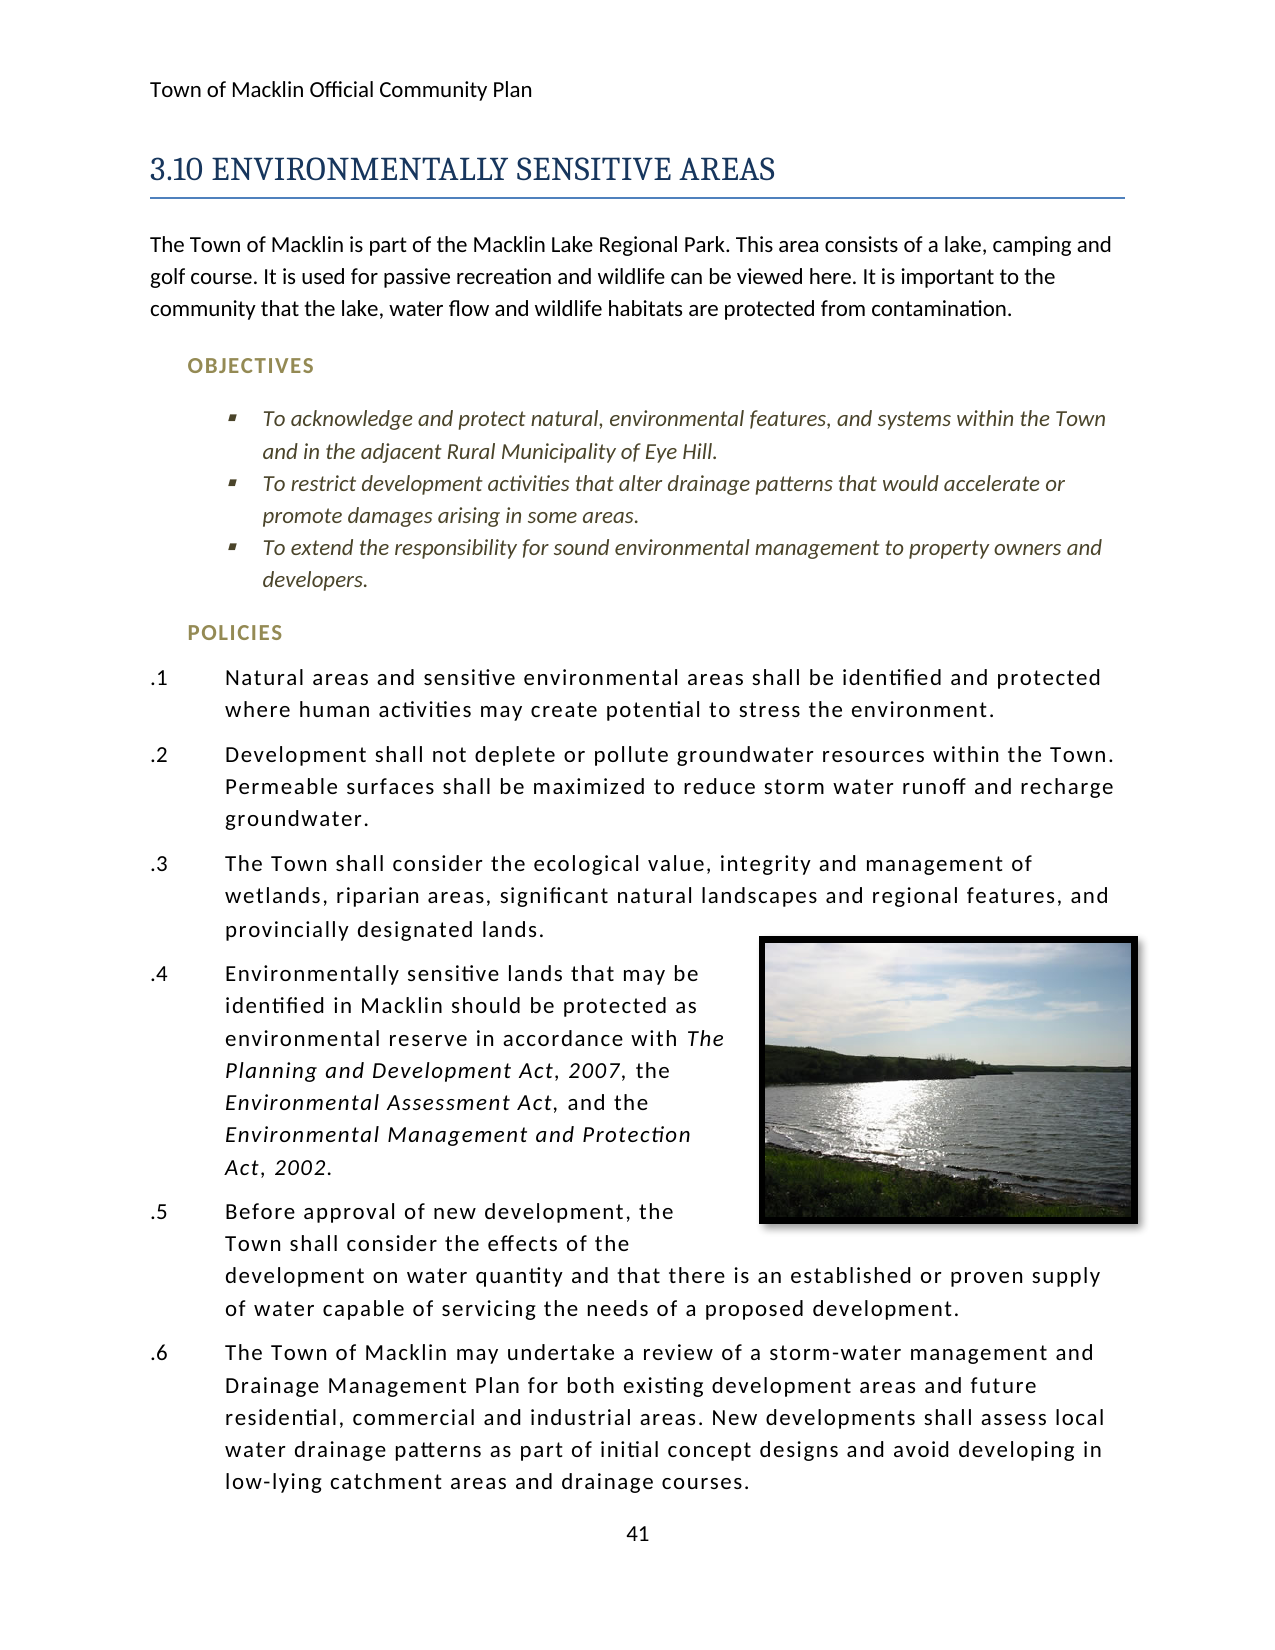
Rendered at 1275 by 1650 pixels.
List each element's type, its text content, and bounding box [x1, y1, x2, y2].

subtitle The Town shall consider the ecological value, integrity and management of wetlands, riparian areas, significant natural landscapes and regional features, and provincially designated lands. [150, 849, 1125, 943]
subtitle Environmentally sensitive lands that may be identified in Macklin should be protected as environmental reserve in accordance with The Planning and Development Act, 2007, the Environmental Assessment Act, and the Environmental Management and Protection Act, 2002. [150, 959, 758, 1181]
subtitle Before approval of new development, the Town shall consider the effects of the development on water quantity and that there is an established or proven supply of water capable of servicing the needs of a proposed development. [150, 1197, 1125, 1322]
subtitle The Town of Macklin may undertake a review of a storm-water management and Drainage Management Plan for both existing development areas and future residential, commercial and industrial areas. New developments shall assess local water drainage patterns as part of initial concept designs and avoid developing in low-lying catchment areas and drainage courses. [150, 1338, 1125, 1495]
picture [765, 943, 1131, 1217]
subtitle Natural areas and sensitive environmental areas shall be identified and protected where human activities may create potential to stress the environment. [150, 663, 1125, 723]
list To extend the responsibility for sound environmental management to property owners and developers. [225, 533, 1125, 593]
subtitle Policies [187, 618, 1125, 647]
subtitle Objectives [187, 352, 1125, 379]
list To restrict development activities that alter drainage patterns that would accelerate or promote damages arising in some areas. [225, 469, 1125, 529]
list To acknowledge and protect natural, environmental features, and systems within the Town and in the adjacent Rural Municipality of Eye Hill. [225, 404, 1125, 465]
subtitle Development shall not deplete or pollute groundwater resources within the Town. Permeable surfaces shall be maximized to reduce storm water runoff and recharge groundwater. [150, 740, 1125, 832]
text The Town of Macklin is part of the Macklin Lake Regional Park. This area consists of a lake, camping and golf course. It is used for passive recreation and wildlife can be viewed here. It is important to the community that the lake, water flow and wildlife habitats are protected from contamination. [150, 230, 1125, 322]
text 3.10 ENVIRONMENTALLY SENSITIVE AREAS [150, 150, 1125, 197]
